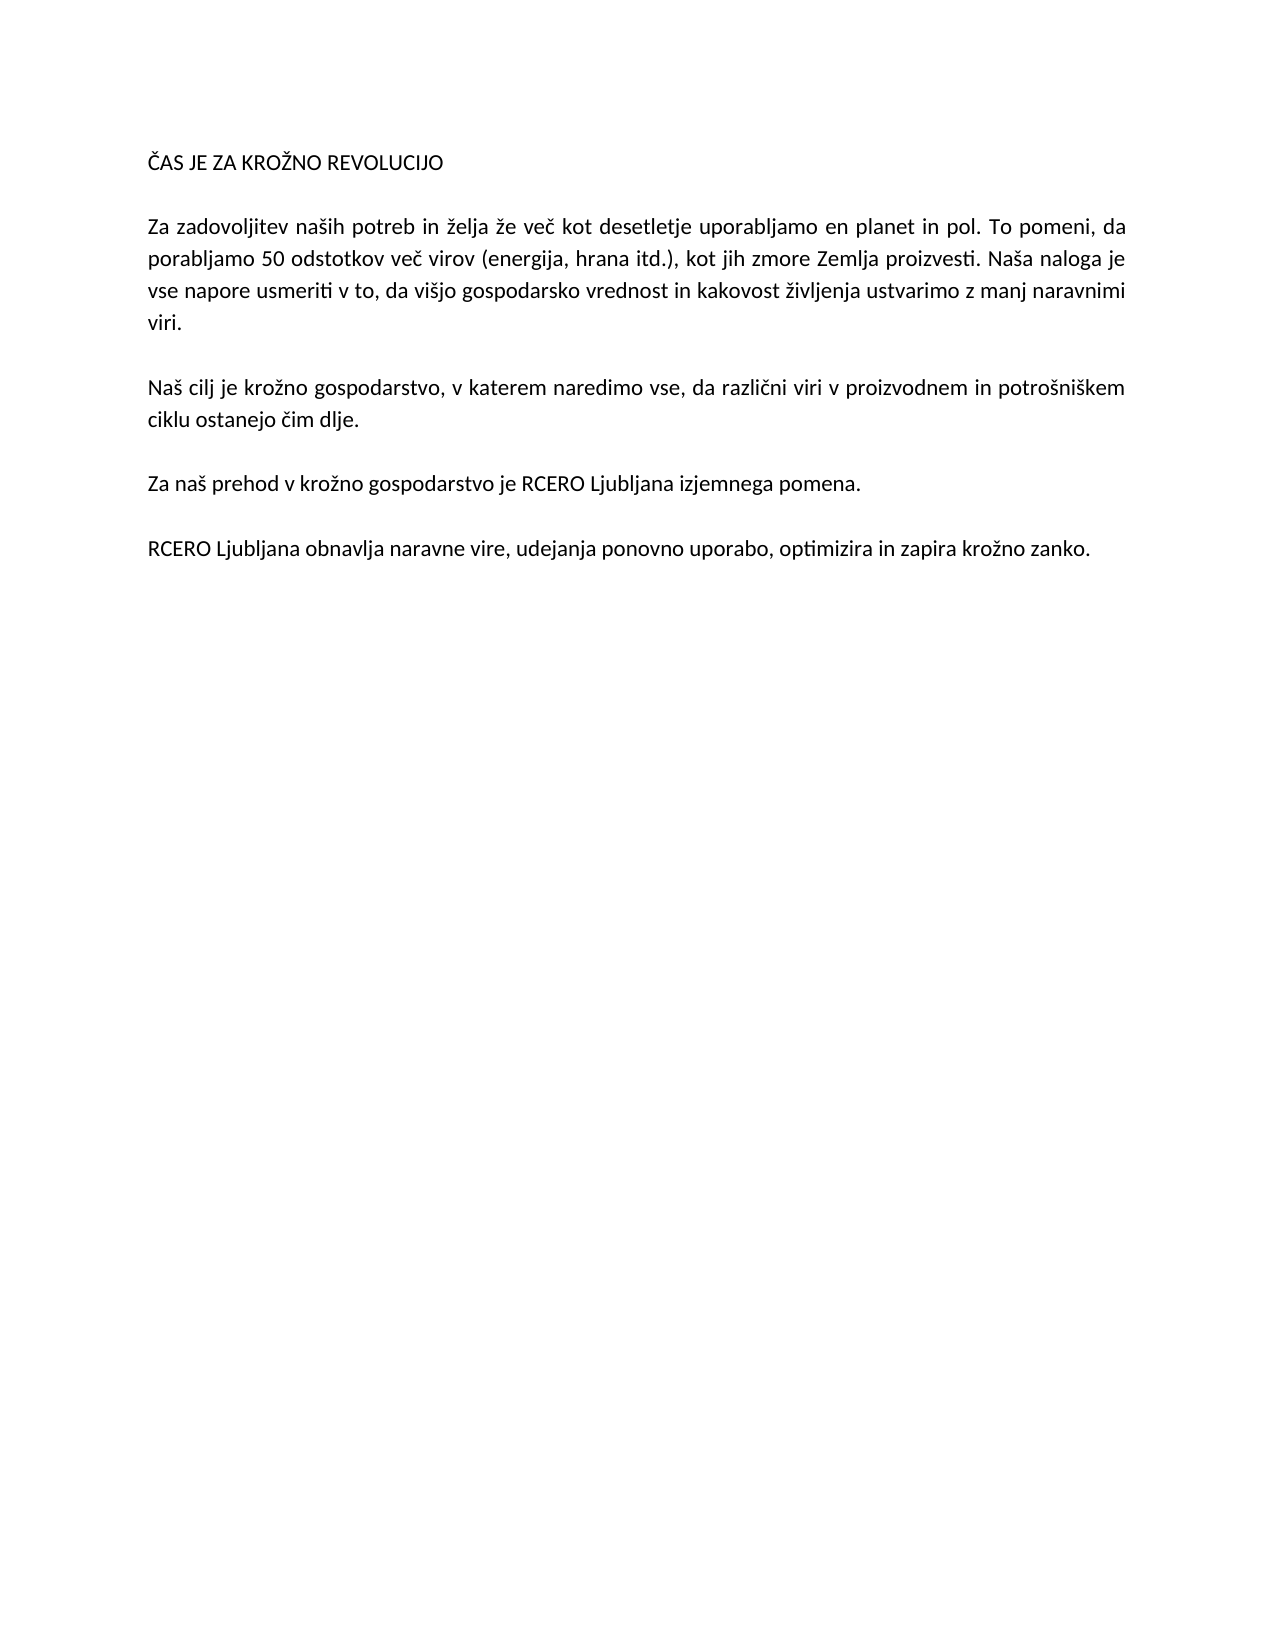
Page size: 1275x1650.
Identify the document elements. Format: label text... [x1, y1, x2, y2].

text ČAS JE ZA KROŽNO REVOLUCIJO [148, 148, 1127, 176]
text Za naš prehod v krožno gospodarstvo je RCERO Ljubljana izjemnega pomena. [148, 469, 1127, 497]
text Za zadovoljitev naših potreb in želja že več kot desetletje uporabljamo en planet in pol. To pomeni, da porabljamo 50 odstotkov več virov (energija, hrana itd.), kot jih zmore Zemlja proizvesti. Naša naloga je vse napore usmeriti v to, da višjo gospodarsko vrednost in kakovost življenja ustvarimo z manj naravnimi viri. [148, 212, 1127, 337]
text RCERO Ljubljana obnavlja naravne vire, udejanja ponovno uporabo, optimizira in zapira krožno zanko. [148, 534, 1127, 562]
text Naš cilj je krožno gospodarstvo, v katerem naredimo vse, da različni viri v proizvodnem in potrošniškem ciklu ostanejo čim dlje. [148, 373, 1127, 433]
